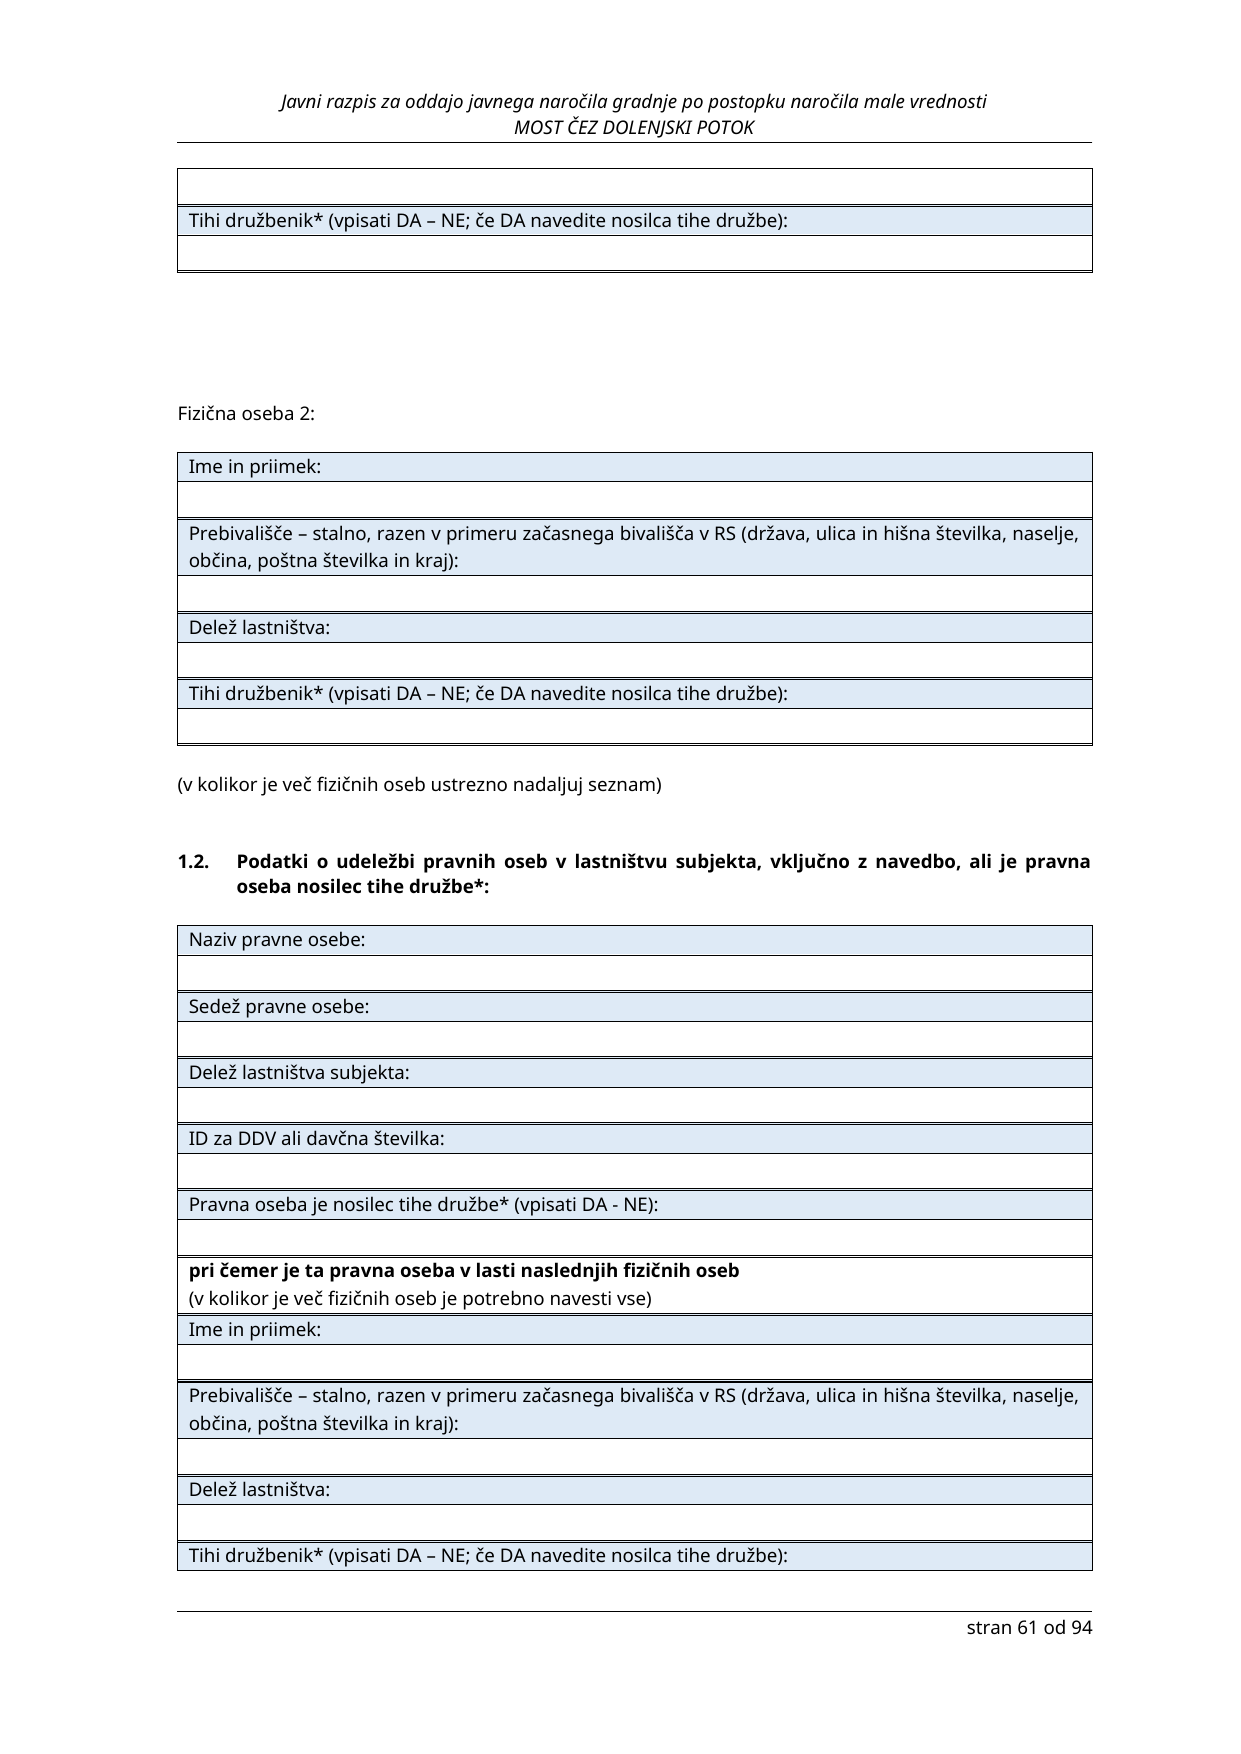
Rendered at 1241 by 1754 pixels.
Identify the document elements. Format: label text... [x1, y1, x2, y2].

table_cell [178, 169, 1092, 204]
table_header Naziv pravne osebe: [178, 926, 1092, 954]
table_cell [178, 236, 1092, 270]
table_cell [178, 1505, 1092, 1540]
table_cell [178, 643, 1092, 677]
table_cell Prebivališče – stalno, razen v primeru začasnega bivališča v RS (država, ulica in hišna številka, naselje, občina, poštna številka in kraj): [178, 1383, 1092, 1438]
table_cell Tihi družbenik* (vpisati DA – NE; če DA navedite nosilca tihe družbe): [178, 1543, 1092, 1570]
table_header Ime in priimek: [178, 453, 1092, 481]
table_cell Delež lastništva subjekta: [178, 1059, 1092, 1087]
table_cell [178, 1439, 1092, 1473]
table_cell Ime in priimek: [178, 1316, 1092, 1344]
table_cell Tihi družbenik* (vpisati DA – NE; če DA navedite nosilca tihe družbe): [178, 680, 1092, 708]
table_cell Sedež pravne osebe: [178, 993, 1092, 1021]
text Fizična oseba 2: [177, 401, 1092, 426]
table_cell [178, 1220, 1092, 1254]
table_cell [178, 576, 1092, 611]
table_cell Delež lastništva: [178, 614, 1092, 642]
table_cell Pravna oseba je nosilec tihe družbe* (vpisati DA - NE): [178, 1191, 1092, 1219]
table_cell [178, 1154, 1092, 1188]
table_cell ID za DDV ali davčna številka: [178, 1125, 1092, 1153]
table_cell [178, 956, 1092, 990]
table_cell Tihi družbenik* (vpisati DA – NE; če DA navedite nosilca tihe družbe): [178, 207, 1092, 234]
table_cell Delež lastništva: [178, 1477, 1092, 1504]
text (v kolikor je več fizičnih oseb ustrezno nadaljuj seznam) [177, 772, 1092, 797]
list Podatki o udeležbi pravnih oseb v lastništvu subjekta, vključno z navedbo, ali je pravna oseba nosilec tihe družbe*: [177, 848, 1092, 899]
table_cell [178, 1345, 1092, 1379]
table_cell [178, 1022, 1092, 1056]
table_cell [178, 709, 1092, 743]
table_cell [178, 1088, 1092, 1122]
table_cell [178, 482, 1092, 517]
table_cell pri čemer je ta pravna oseba v lasti naslednjih fizičnih oseb (v kolikor je več fizičnih oseb je potrebno navesti vse) [178, 1258, 1092, 1313]
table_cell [178, 520, 1092, 575]
